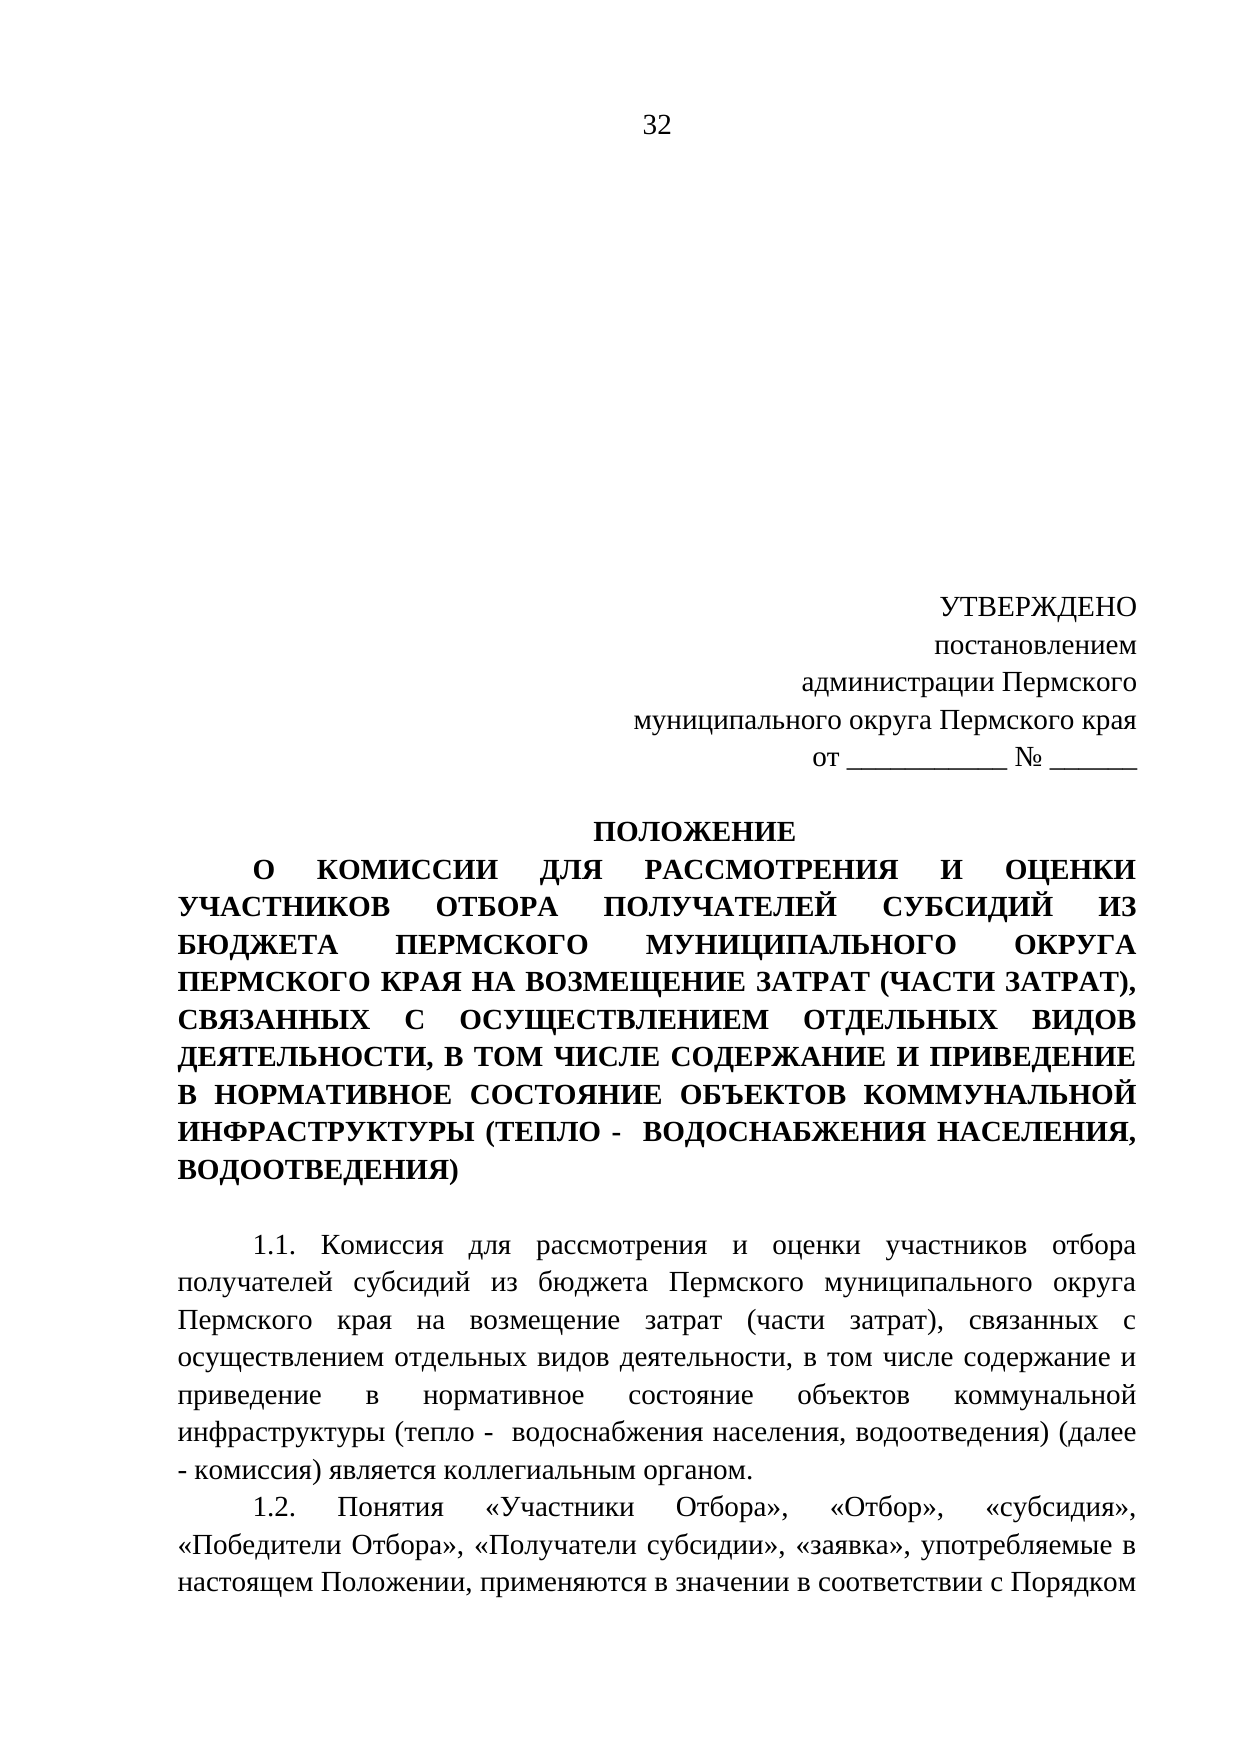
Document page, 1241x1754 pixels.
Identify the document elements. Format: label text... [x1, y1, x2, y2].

text 1.1. Комиссия для рассмотрения и оценки участников отбора получателей субсидий из бюджета Пермского муниципального округа Пермского края на возмещение затрат (части затрат), связанных с осуществлением отдельных видов деятельности, в том числе содержание и приведение в нормативное состояние объектов коммунальной инфраструктуры (тепло - водоснабжения населения, водоотведения) (далее - комиссия) является коллегиальным органом. [177, 1224, 1137, 1487]
text постановлением [177, 624, 1137, 662]
text администрации Пермского [177, 662, 1137, 699]
text от ___________ № ______ [177, 737, 1137, 774]
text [177, 1487, 1137, 1599]
text О КОМИССИИ ДЛЯ РАССМОТРЕНИЯ И ОЦЕНКИ УЧАСТНИКОВ ОТБОРА ПОЛУЧАТЕЛЕЙ СУБСИДИЙ ИЗ БЮДЖЕТА ПЕРМСКОГО МУНИЦИПАЛЬНОГО ОКРУГА ПЕРМСКОГО КРАЯ НА ВОЗМЕЩЕНИЕ ЗАТРАТ (ЧАСТИ ЗАТРАТ), СВЯЗАННЫХ С ОСУЩЕСТВЛЕНИЕМ ОТДЕЛЬНЫХ ВИДОВ ДЕЯТЕЛЬНОСТИ, В ТОМ ЧИСЛЕ СОДЕРЖАНИЕ И ПРИВЕДЕНИЕ В НОРМАТИВНОЕ СОСТОЯНИЕ ОБЪЕКТОВ КОММУНАЛЬНОЙ ИНФРАСТРУКТУРЫ (ТЕПЛО - ВОДОСНАБЖЕНИЯ НАСЕЛЕНИЯ, ВОДООТВЕДЕНИЯ) [177, 849, 1137, 1187]
text ПОЛОЖЕНИЕ [177, 812, 1137, 849]
text УТВЕРЖДЕНО [177, 587, 1137, 624]
text муниципального округа Пермского края [177, 699, 1137, 737]
